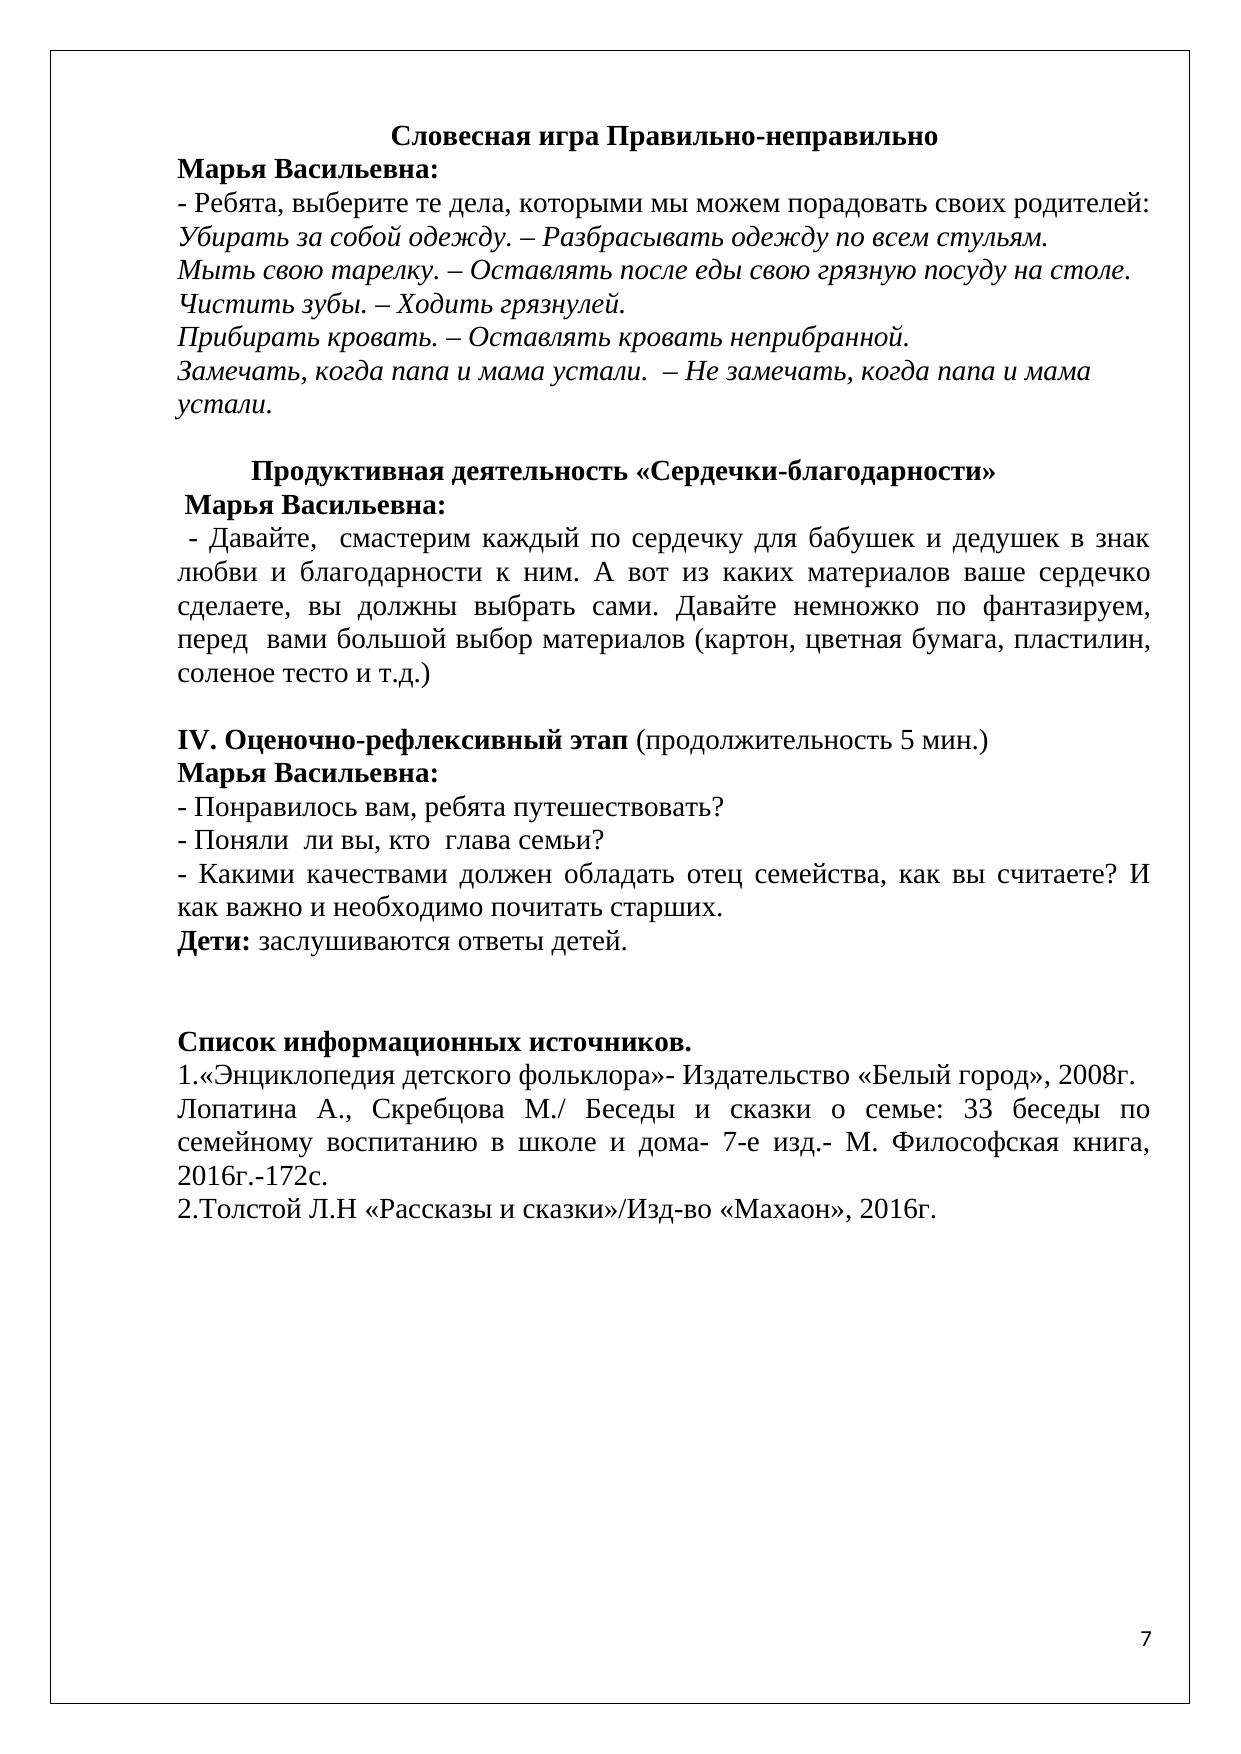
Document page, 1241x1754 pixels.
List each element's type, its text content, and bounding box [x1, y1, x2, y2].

text - Понравилось вам, ребята путешествовать? [177, 789, 1152, 822]
text - Давайте, смастерим каждый по сердечку для бабушек и дедушек в знак любви и благодарности к ним. А вот из каких материалов ваше сердечко сделаете, вы должны выбрать сами. Давайте немножко по фантазируем, перед вами большой выбор материалов (картон, цветная бумага, пластилин, соленое тесто и т.д.) [177, 521, 1152, 688]
text - Поняли ли вы, кто глава семьи? [177, 822, 1152, 856]
text Список информационных источников. [177, 1024, 1152, 1057]
text Чистить зубы. – Ходить грязнулей. [177, 286, 1152, 319]
text Замечать, когда папа и мама устали. – Не замечать, когда папа и мама устали. [177, 353, 1152, 420]
text Прибирать кровать. – Оставлять кровать неприбранной. [177, 319, 1152, 353]
text Мыть свою тарелку. – Оставлять после еды свою грязную посуду на столе. [177, 252, 1152, 286]
text Продуктивная деятельность «Сердечки-благодарности» [177, 453, 1152, 487]
text Марья Васильевна: [177, 487, 1152, 521]
text Лопатина А., Скребцова М./ Беседы и сказки о семье: 33 беседы по семейному воспитанию в школе и дома- 7-е изд.- М. Философская книга, 2016г.-172с. [177, 1091, 1152, 1191]
text 1.«Энциклопедия детского фольклора»- Издательство «Белый город», 2008г. [177, 1057, 1152, 1091]
text IV. Оценочно-рефлексивный этап (продолжительность 5 мин.) [177, 722, 1152, 755]
text Марья Васильевна: [177, 755, 1152, 789]
text Словесная игра Правильно-неправильно [177, 118, 1152, 152]
text 2.Толстой Л.Н «Рассказы и сказки»/Изд-во «Махаон», 2016г. [177, 1191, 1152, 1225]
text Убирать за собой одежду. – Разбрасывать одежду по всем стульям. [177, 219, 1152, 252]
text Дети: заслушиваются ответы детей. [177, 923, 1152, 957]
text - Какими качествами должен обладать отец семейства, как вы считаете? И как важно и необходимо почитать старших. [177, 856, 1152, 923]
text - Ребята, выберите те дела, которыми мы можем порадовать своих родителей: [177, 185, 1152, 219]
text Марья Васильевна: [177, 152, 1152, 185]
